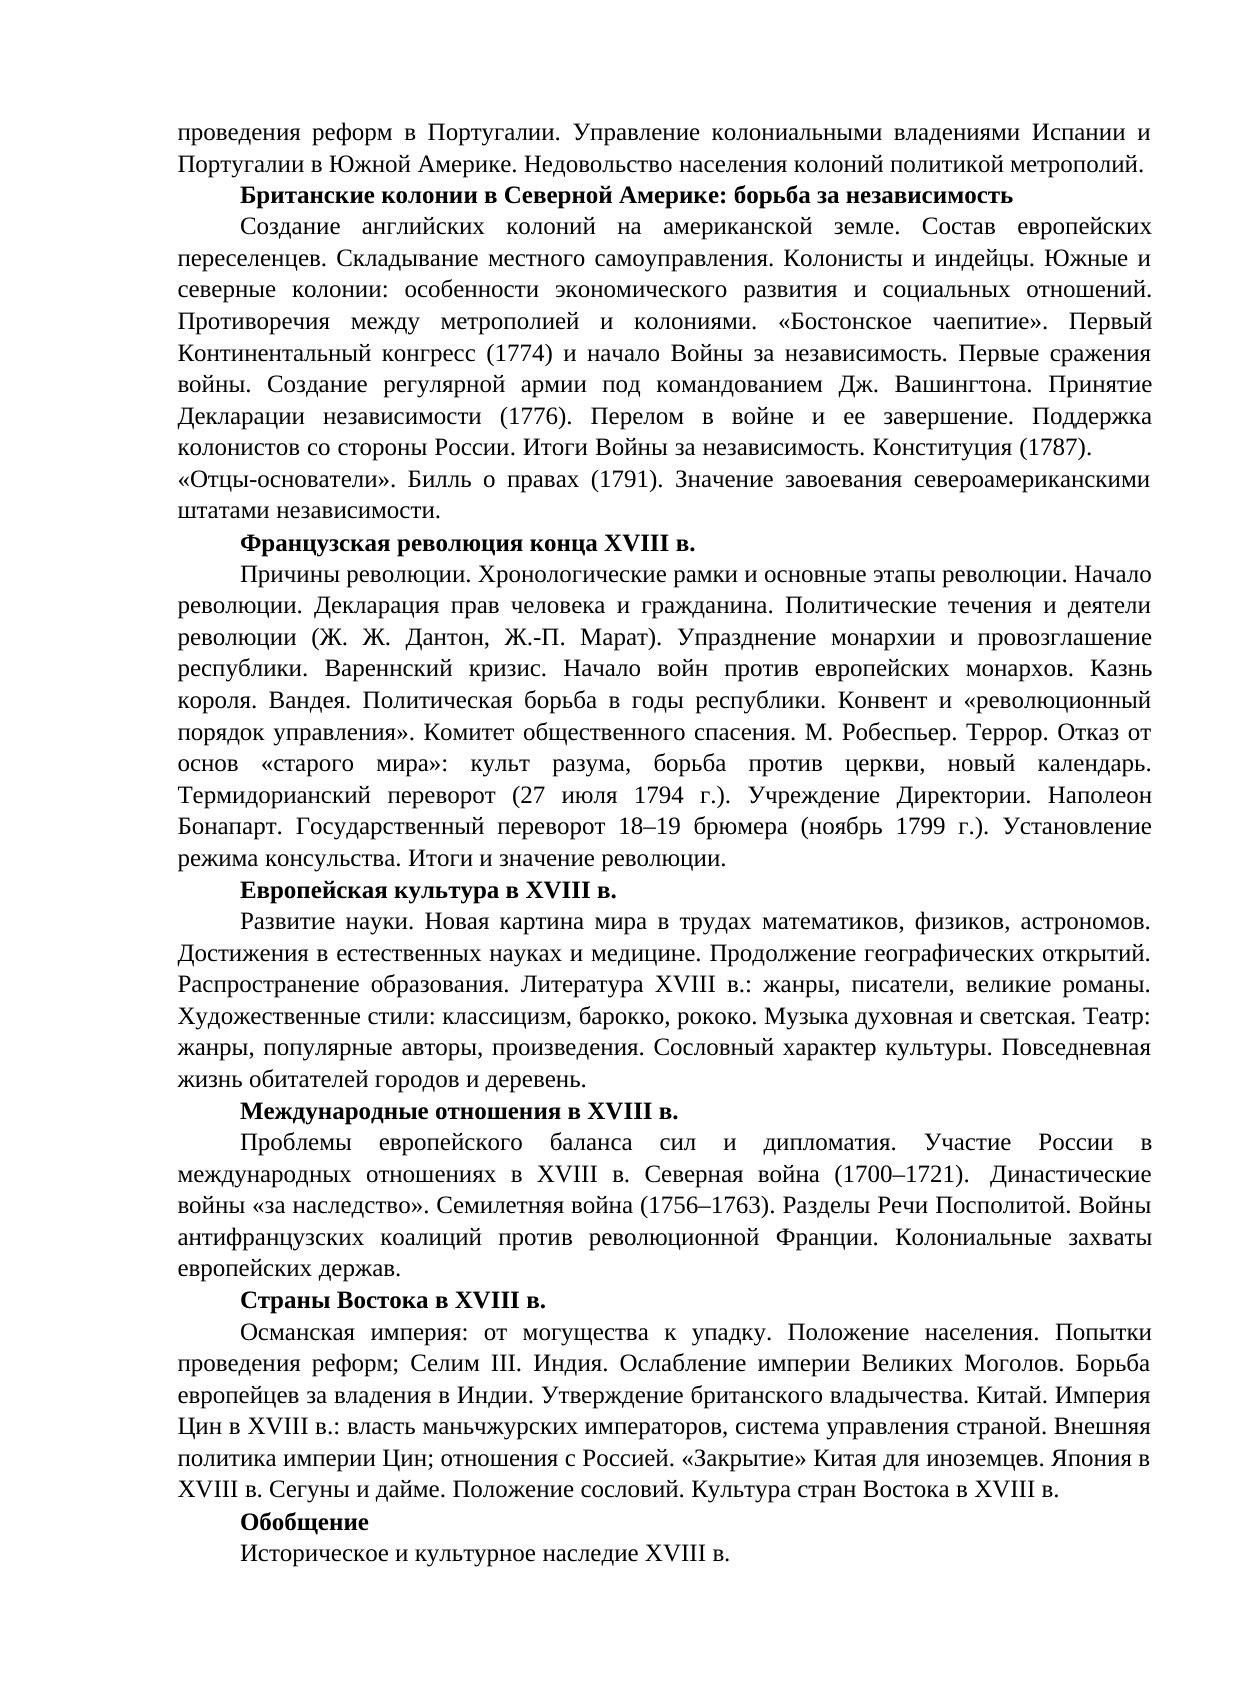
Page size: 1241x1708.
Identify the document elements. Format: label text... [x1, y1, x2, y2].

text Османская империя: от могущества к упадку. Положение населения. Попытки проведения реформ; Селим III. Индия. Ослабление империи Великих Моголов. Борьба европейцев за владения в Индии. Утверждение британского владычества. Китай. Империя Цин в XVIII в.: власть маньчжурских императоров, система управления страной. Внешняя политика империи Цин; отношения с Россией. «Закрытие» Китая для иноземцев. Япония в XVIII в. Сегуны и дайме. Положение сословий. Культура стран Востока в XVIII в. [177, 1317, 1152, 1503]
text Причины революции. Хронологические рамки и основные этапы революции. Начало революции. Декларация прав человека и гражданина. Политические течения и деятели революции (Ж. Ж. Дантон, Ж.-П. Марат). Упразднение монархии и провозглашение республики. Вареннский кризис. Начало войн против европейских монархов. Казнь короля. Вандея. Политическая борьба в годы республики. Конвент и «революционный порядок управления». Комитет общественного спасения. М. Робеспьер. Террор. Отказ от основ «старого мира»: культ разума, борьба против церкви, новый календарь. Термидорианский переворот (27 июля 1794 г.). Учреждение Директории. Наполеон Бонапарт. Государственный переворот 18–19 брюмера (ноябрь 1799 г.). Установление режима консульства. Итоги и значение революции. [177, 559, 1152, 872]
subtitle Обобщение [240, 1507, 1176, 1535]
text Историческое и культурное наследие XVIII в. [240, 1538, 1176, 1567]
subtitle Международные отношения в XVIII в. [240, 1096, 1176, 1125]
text Проблемы европейского баланса сил и дипломатия. Участие России в международных отношениях в XVIII в. Северная война (1700–1721). Династические войны «за наследство». Семилетняя война (1756–1763). Разделы Речи Посполитой. Войны антифранцузских коалиций против революционной Франции. Колониальные захваты европейских держав. [177, 1127, 1152, 1282]
subtitle Страны Востока в XVIII в. [240, 1286, 1176, 1314]
subtitle Европейская культура в XVIII в. [240, 875, 1176, 904]
subtitle Британские колонии в Северной Америке: борьба за независимость [240, 180, 1176, 209]
text «Отцы-основатели». Билль о правах (1791). Значение завоевания североамериканскими штатами независимости. [177, 464, 1151, 524]
text Создание английских колоний на американской земле. Состав европейских переселенцев. Складывание местного самоуправления. Колонисты и индейцы. Южные и северные колонии: особенности экономического развития и социальных отношений. Противоречия между метрополией и колониями. «Бостонское чаепитие». Первый Континентальный конгресс (1774) и начало Войны за независимость. Первые сражения войны. Создание регулярной армии под командованием Дж. Вашингтона. Принятие Декларации независимости (1776). Перелом в войне и ее завершение. Поддержка колонистов со стороны России. Итоги Войны за независимость. Конституция (1787). [177, 211, 1152, 461]
text проведения реформ в Португалии. Управление колониальными владениями Испании и Португалии в Южной Америке. Недовольство населения колоний политикой метрополий. [177, 117, 1151, 177]
text Развитие науки. Новая картина мира в трудах математиков, физиков, астрономов. Достижения в естественных науках и медицине. Продолжение географических открытий. Распространение образования. Литература XVIII в.: жанры, писатели, великие романы. Художественные стили: классицизм, барокко, рококо. Музыка духовная и светская. Театр: жанры, популярные авторы, произведения. Сословный характер культуры. Повседневная жизнь обитателей городов и деревень. [177, 906, 1152, 1093]
subtitle Французская революция конца XVIII в. [240, 528, 1176, 556]
